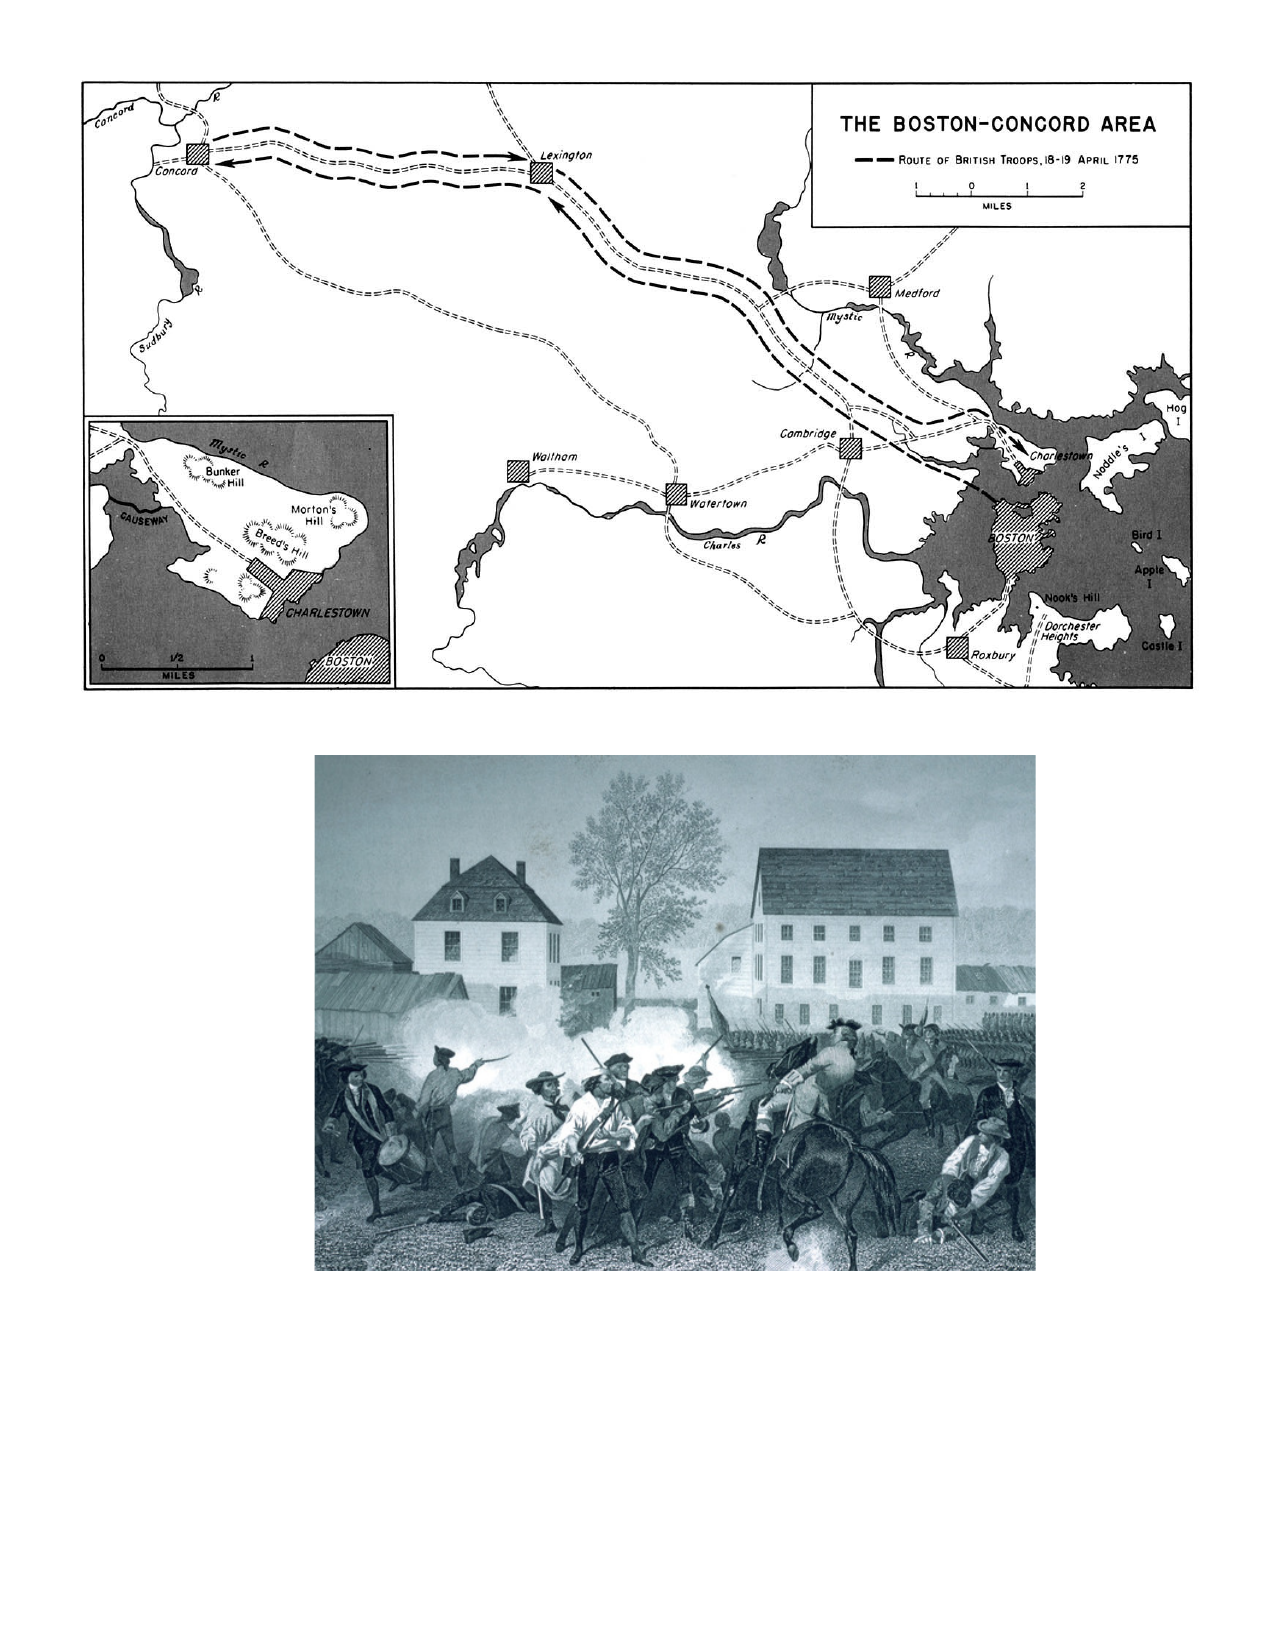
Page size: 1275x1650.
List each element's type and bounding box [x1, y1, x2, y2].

picture [314, 755, 1036, 1271]
picture [75, 75, 1200, 698]
